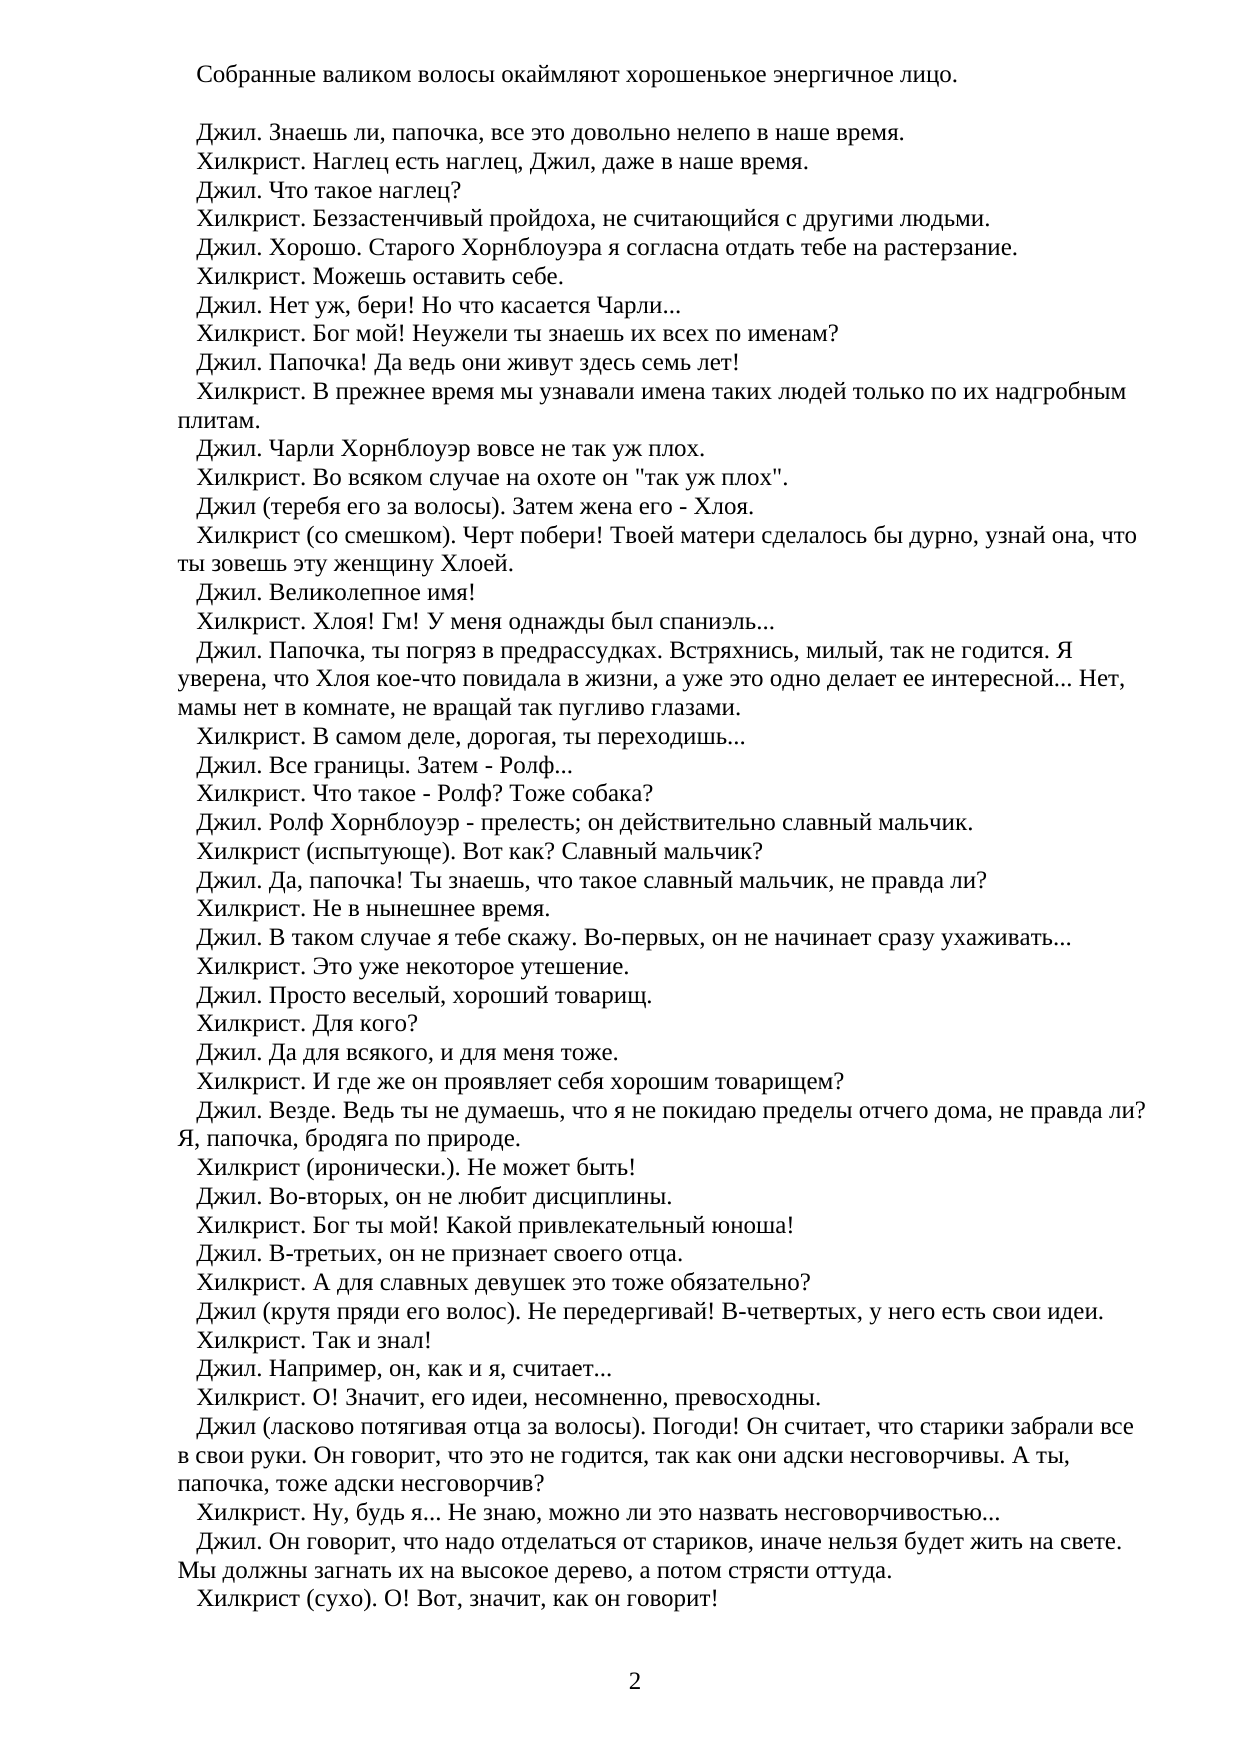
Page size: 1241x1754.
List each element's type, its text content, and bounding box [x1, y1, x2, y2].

text Джил. Знаешь ли, папочка, все это довольно нелепо в наше время. [177, 117, 1152, 146]
text Хилкрист. В самом деле, дорогая, ты переходишь... [177, 721, 1152, 750]
text Хилкрист. Наглец есть наглец, Джил, даже в наше время. [177, 146, 1152, 175]
text Хилкрист. Беззастенчивый пройдоха, не считающийся с другими людьми. [177, 203, 1152, 232]
text Хилкрист. Так и знал! [177, 1325, 1152, 1353]
text Хилкрист (испытующе). Вот как? Славный мальчик? [177, 836, 1152, 865]
text Джил. Хорошо. Старого Хорнблоуэра я согласна отдать тебе на растерзание. [177, 232, 1152, 261]
text Хилкрист. А для славных девушек это тоже обязательно? [177, 1267, 1152, 1296]
text Джил. Папочка! Да ведь они живут здесь семь лет! [177, 347, 1152, 376]
text Джил. Папочка, ты погряз в предрассудках. Встряхнись, милый, так не годится. Я уверена, что Хлоя кое-что повидала в жизни, а уже это одно делает ее интересной... Нет, мамы нет в комнате, не вращай так пугливо глазами. [177, 635, 1152, 721]
text Джил. В таком случае я тебе скажу. Во-первых, он не начинает сразу ухаживать... [177, 922, 1152, 951]
text Хилкрист (иронически.). Не может быть! [177, 1152, 1152, 1181]
text Джил. Он говорит, что надо отделаться от стариков, иначе нельзя будет жить на свете. Мы должны загнать их на высокое дерево, а потом стрясти оттуда. [177, 1526, 1152, 1583]
text Хилкрист. О! Значит, его идеи, несомненно, превосходны. [177, 1382, 1152, 1411]
text Джил (теребя его за волосы). Затем жена его - Хлоя. [177, 491, 1152, 520]
text Джил. Чарли Хорнблоуэр вовсе не так уж плох. [177, 433, 1152, 462]
text Джил (крутя пряди его волос). Не передергивай! В-четвертых, у него есть свои идеи. [177, 1296, 1152, 1325]
text Хилкрист. И где же он проявляет себя хорошим товарищем? [177, 1066, 1152, 1095]
text Хилкрист. Можешь оставить себе. [177, 261, 1152, 290]
text Джил. Да для всякого, и для меня тоже. [177, 1037, 1152, 1066]
text Хилкрист. Для кого? [177, 1008, 1152, 1037]
text Хилкрист. Бог мой! Неужели ты знаешь их всех по именам? [177, 318, 1152, 347]
text Джил (ласково потягивая отца за волосы). Погоди! Он считает, что старики забрали все в свои руки. Он говорит, что это не годится, так как они адски несговорчивы. А ты, папочка, тоже адски несговорчив? [177, 1411, 1152, 1497]
text Джил. Нет уж, бери! Но что касается Чарли... [177, 290, 1152, 318]
text Хилкрист (со смешком). Черт побери! Твоей матери сделалось бы дурно, узнай она, что ты зовешь эту женщину Хлоей. [177, 520, 1152, 577]
text Хилкрист. Что такое - Ролф? Тоже собака? [177, 778, 1152, 807]
text Джил. Да, папочка! Ты знаешь, что такое славный мальчик, не правда ли? [177, 865, 1152, 893]
text Джил. Просто веселый, хороший товарищ. [177, 980, 1152, 1008]
text Хилкрист. В прежнее время мы узнавали имена таких людей только по их надгробным плитам. [177, 376, 1152, 433]
text Джил. Ролф Хорнблоуэр - прелесть; он действительно славный мальчик. [177, 807, 1152, 836]
text Хилкрист. Это уже некоторое утешение. [177, 951, 1152, 980]
text Джил. В-третьих, он не признает своего отца. [177, 1238, 1152, 1267]
text Хилкрист (сухо). О! Вот, значит, как он говорит! [177, 1583, 1152, 1612]
text Джил. Что такое наглец? [177, 175, 1152, 203]
text Джил. Все границы. Затем - Ролф... [177, 750, 1152, 778]
text Хилкрист. Ну, будь я... Не знаю, можно ли это назвать несговорчивостью... [177, 1497, 1152, 1526]
text Хилкрист. Во всяком случае на охоте он "так уж плох". [177, 462, 1152, 491]
text Джил. Везде. Ведь ты не думаешь, что я не покидаю пределы отчего дома, не правда ли? Я, папочка, бродяга по природе. [177, 1095, 1152, 1152]
text Хилкрист. Хлоя! Гм! У меня однажды был спаниэль... [177, 606, 1152, 635]
text Хилкрист. Не в нынешнее время. [177, 893, 1152, 922]
text Джил. Во-вторых, он не любит дисциплины. [177, 1181, 1152, 1210]
text Хилкрист. Бог ты мой! Какой привлекательный юноша! [177, 1210, 1152, 1238]
text Собранные валиком волосы окаймляют хорошенькое энергичное лицо. [177, 59, 1152, 88]
text Джил. Например, он, как и я, считает... [177, 1353, 1152, 1382]
text Джил. Великолепное имя! [177, 577, 1152, 606]
